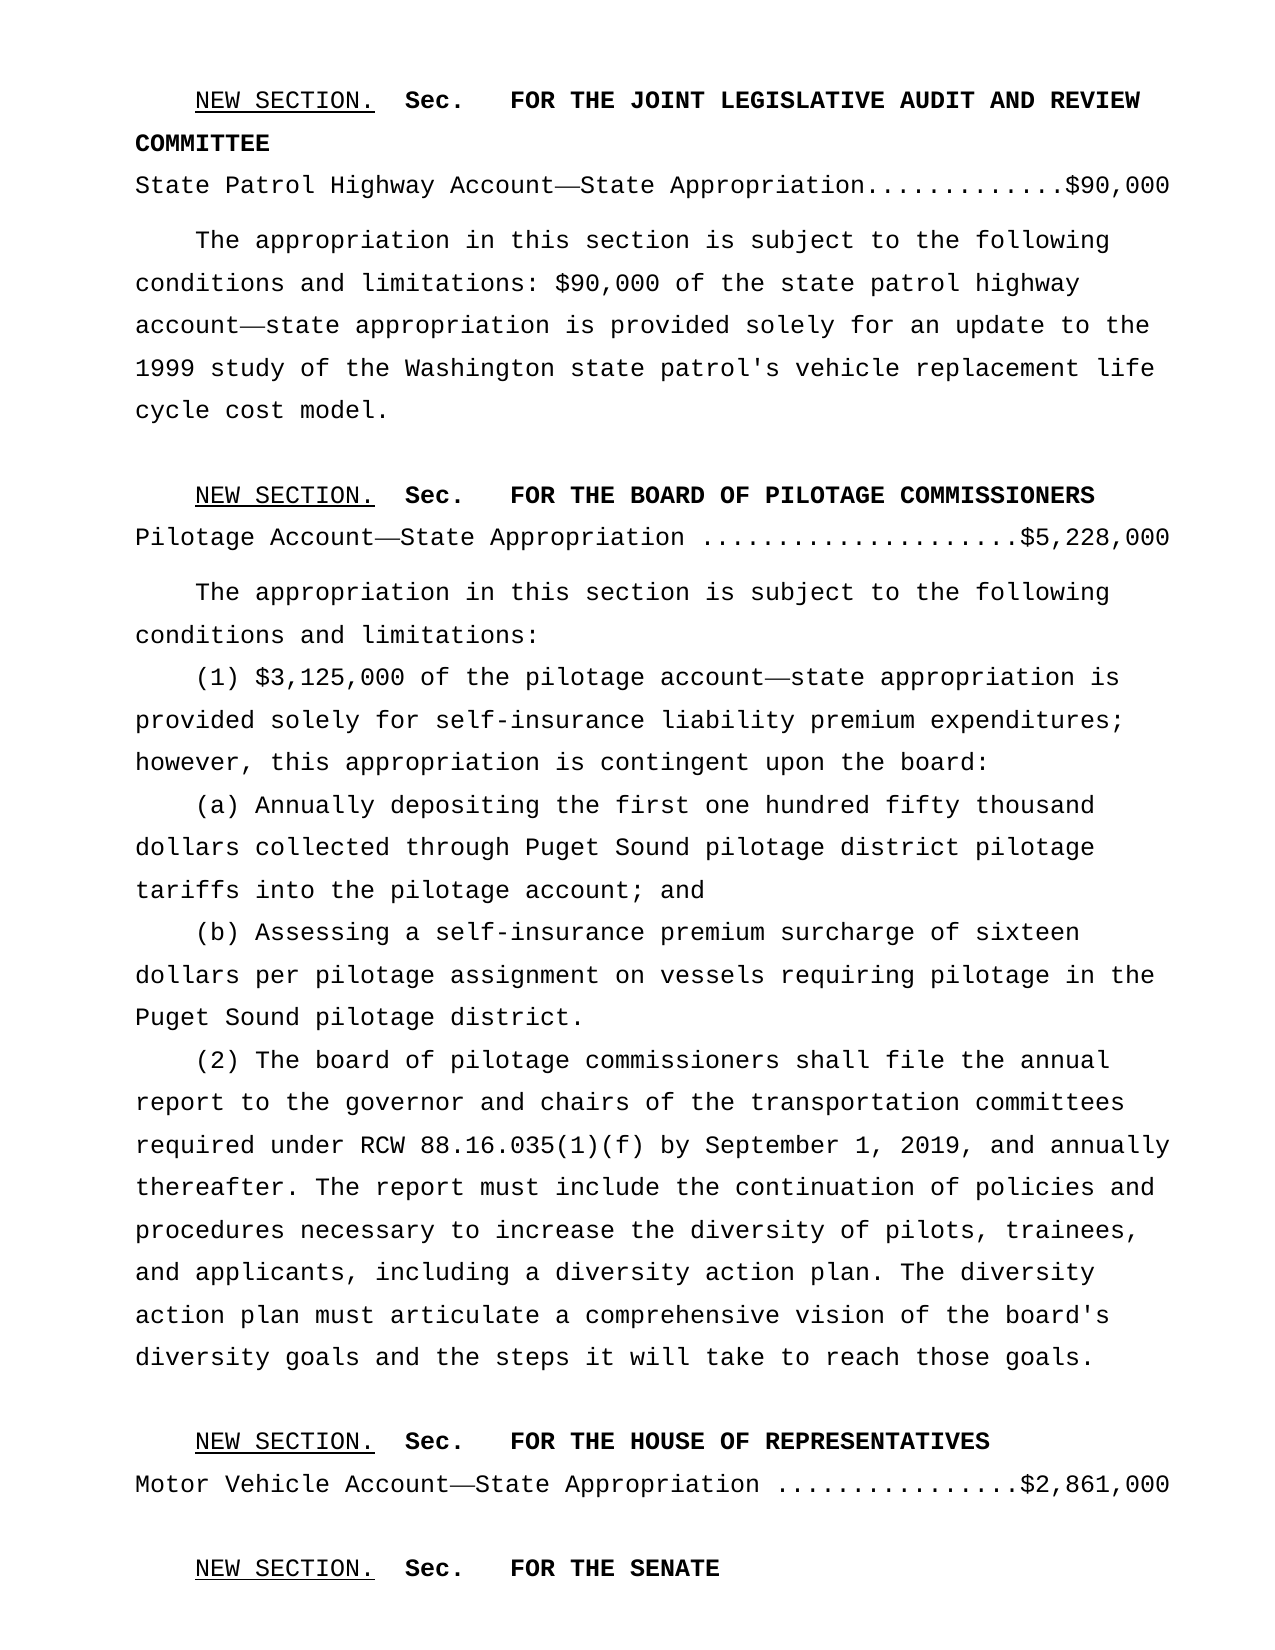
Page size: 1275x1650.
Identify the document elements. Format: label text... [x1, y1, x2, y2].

text NEW SECTION. Sec. FOR THE BOARD OF PILOTAGE COMMISSIONERS [135, 469, 1170, 512]
text NEW SECTION. Sec. FOR THE SENATE [135, 1542, 1170, 1585]
text (a) Annually depositing the first one hundred fifty thousand dollars collected through Puget Sound pilotage district pilotage tariffs into the pilotage account; and [135, 779, 1170, 907]
text The appropriation in this section is subject to the following conditions and limitations: $90,000 of the state patrol highway account—state appropriation is provided solely for an update to the 1999 study of the Washington state patrol's vehicle replacement life cycle cost model. [135, 215, 1170, 427]
text The appropriation in this section is subject to the following conditions and limitations: [135, 567, 1170, 652]
text Pilotage Account—State Appropriation $5,228,000 [135, 512, 1170, 554]
text State Patrol Highway Account—State Appropriation $90,000 [135, 160, 1170, 202]
text (b) Assessing a self-insurance premium surcharge of sixteen dollars per pilotage assignment on vessels requiring pilotage in the Puget Sound pilotage district. [135, 907, 1170, 1034]
text (2) The board of pilotage commissioners shall file the annual report to the governor and chairs of the transportation committees required under RCW 88.16.035(1)(f) by September 1, 2019, and annually thereafter. The report must include the continuation of policies and procedures necessary to increase the diversity of pilots, trainees, and applicants, including a diversity action plan. The diversity action plan must articulate a comprehensive vision of the board's diversity goals and the steps it will take to reach those goals. [135, 1034, 1170, 1374]
text Motor Vehicle Account—State Appropriation $2,861,000 [135, 1458, 1170, 1501]
text NEW SECTION. Sec. FOR THE JOINT LEGISLATIVE AUDIT AND REVIEW COMMITTEE [135, 75, 1170, 160]
text NEW SECTION. Sec. FOR THE HOUSE OF REPRESENTATIVES [135, 1416, 1170, 1458]
text (1) $3,125,000 of the pilotage account—state appropriation is provided solely for self-insurance liability premium expenditures; however, this appropriation is contingent upon the board: [135, 652, 1170, 779]
